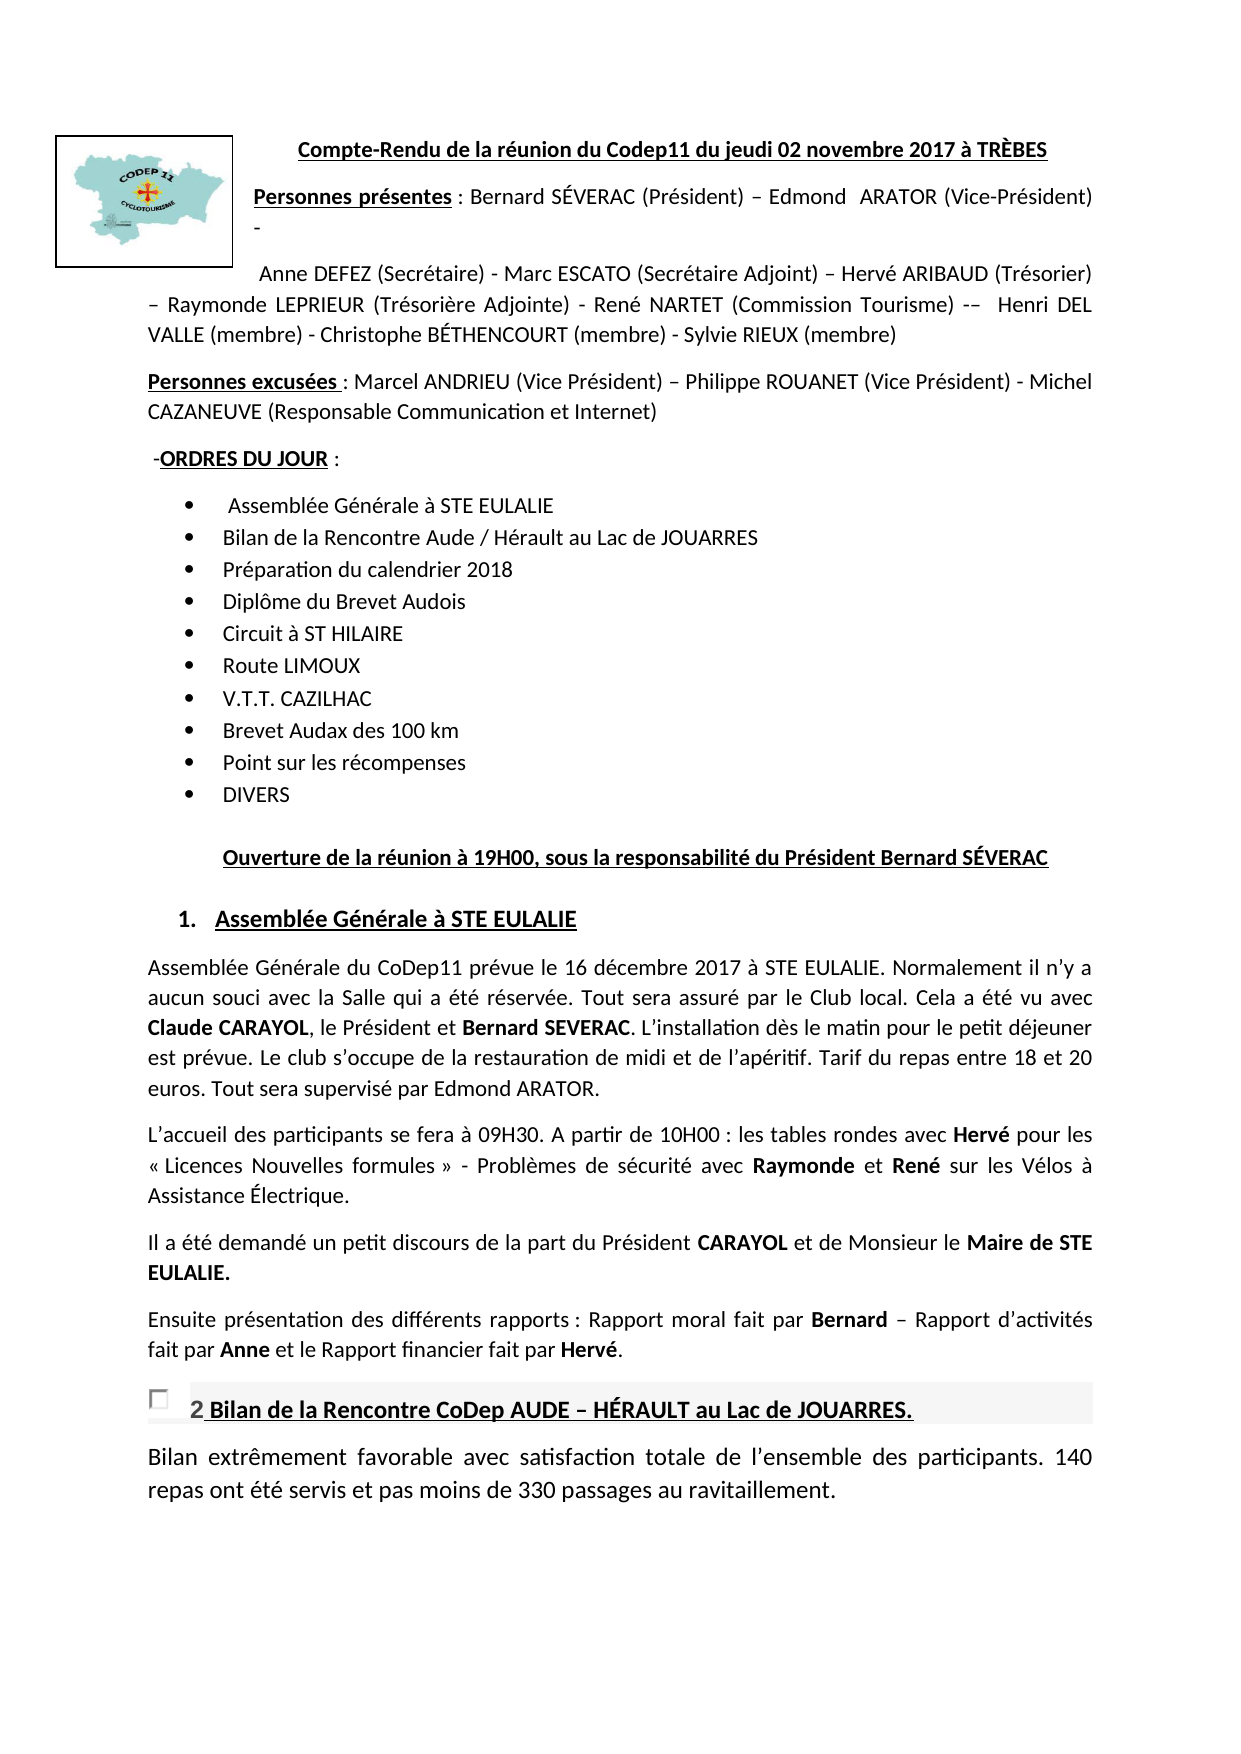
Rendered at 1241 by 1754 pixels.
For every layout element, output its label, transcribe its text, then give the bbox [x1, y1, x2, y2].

list Route LIMOUX [185, 652, 1093, 680]
list DIVERS [185, 780, 1093, 808]
text Anne DEFEZ (Secrétaire) - Marc ESCATO (Secrétaire Adjoint) – Hervé ARIBAUD (Trésorier) – Raymonde LEPRIEUR (Trésorière Adjointe) - René NARTET (Commission Tourisme) -– Henri DEL VALLE (membre) - Christophe BÉTHENCOURT (membre) - Sylvie RIEUX (membre) [148, 259, 1093, 348]
text Assemblée Générale du CoDep11 prévue le 16 décembre 2017 à STE EULALIE. Normalement il n’y a aucun souci avec la Salle qui a été réservée. Tout sera assuré par le Club local. Cela a été vu avec Claude CARAYOL, le Président et Bernard SEVERAC. L’installation dès le matin pour le petit déjeuner est prévue. Le club s’occupe de la restauration de midi et de l’apéritif. Tarif du repas entre 18 et 20 euros. Tout sera supervisé par Edmond ARATOR. [148, 953, 1093, 1102]
list Préparation du calendrier 2018 [185, 555, 1093, 583]
text Bilan extrêmement favorable avec satisfaction totale de l’ensemble des participants. 140 repas ont été servis et pas moins de 330 passages au ravitaillement. [148, 1441, 1093, 1504]
text 2 Bilan de la Rencontre CoDep AUDE – HÉRAULT au Lac de JOUARRES. [148, 1382, 1093, 1424]
list Ouverture de la réunion à 19H00, sous la responsabilité du Président Bernard SÉVERAC [223, 843, 1093, 871]
text Ensuite présentation des différents rapports : Rapport moral fait par Bernard – Rapport d’activités fait par Anne et le Rapport financier fait par Hervé. [148, 1305, 1093, 1363]
list Assemblée Générale à STE EULALIE [185, 491, 1093, 519]
text L’accueil des participants se fera à 09H30. A partir de 10H00 : les tables rondes avec Hervé pour les « Licences Nouvelles formules » - Problèmes de sécurité avec Raymonde et René sur les Vélos à Assistance Électrique. [148, 1121, 1093, 1209]
text Personnes présentes : Bernard SÉVERAC (Président) – Edmond ARATOR (Vice-Président) - [233, 182, 1093, 241]
text Il a été demandé un petit discours de la part du Président CARAYOL et de Monsieur le Maire de STE EULALIE. [148, 1228, 1093, 1286]
text Compte-Rendu de la réunion du Codep11 du jeudi 02 novembre 2017 à TRÈBES [233, 136, 1093, 163]
list Diplôme du Brevet Audois [185, 587, 1093, 615]
text -ORDRES DU JOUR : [148, 444, 1093, 472]
list V.T.T. CAZILHAC [185, 684, 1093, 712]
list Assemblée Générale à STE EULALIE [177, 903, 1093, 934]
list Brevet Audax des 100 km [185, 716, 1093, 744]
list Point sur les récompenses [185, 748, 1093, 776]
text Personnes excusées : Marcel ANDRIEU (Vice Président) – Philippe ROUANET (Vice Président) - Michel CAZANEUVE (Responsable Communication et Internet) [148, 367, 1093, 425]
list Circuit à ST HILAIRE [185, 619, 1093, 647]
list Bilan de la Rencontre Aude / Hérault au Lac de JOUARRES [185, 523, 1093, 551]
